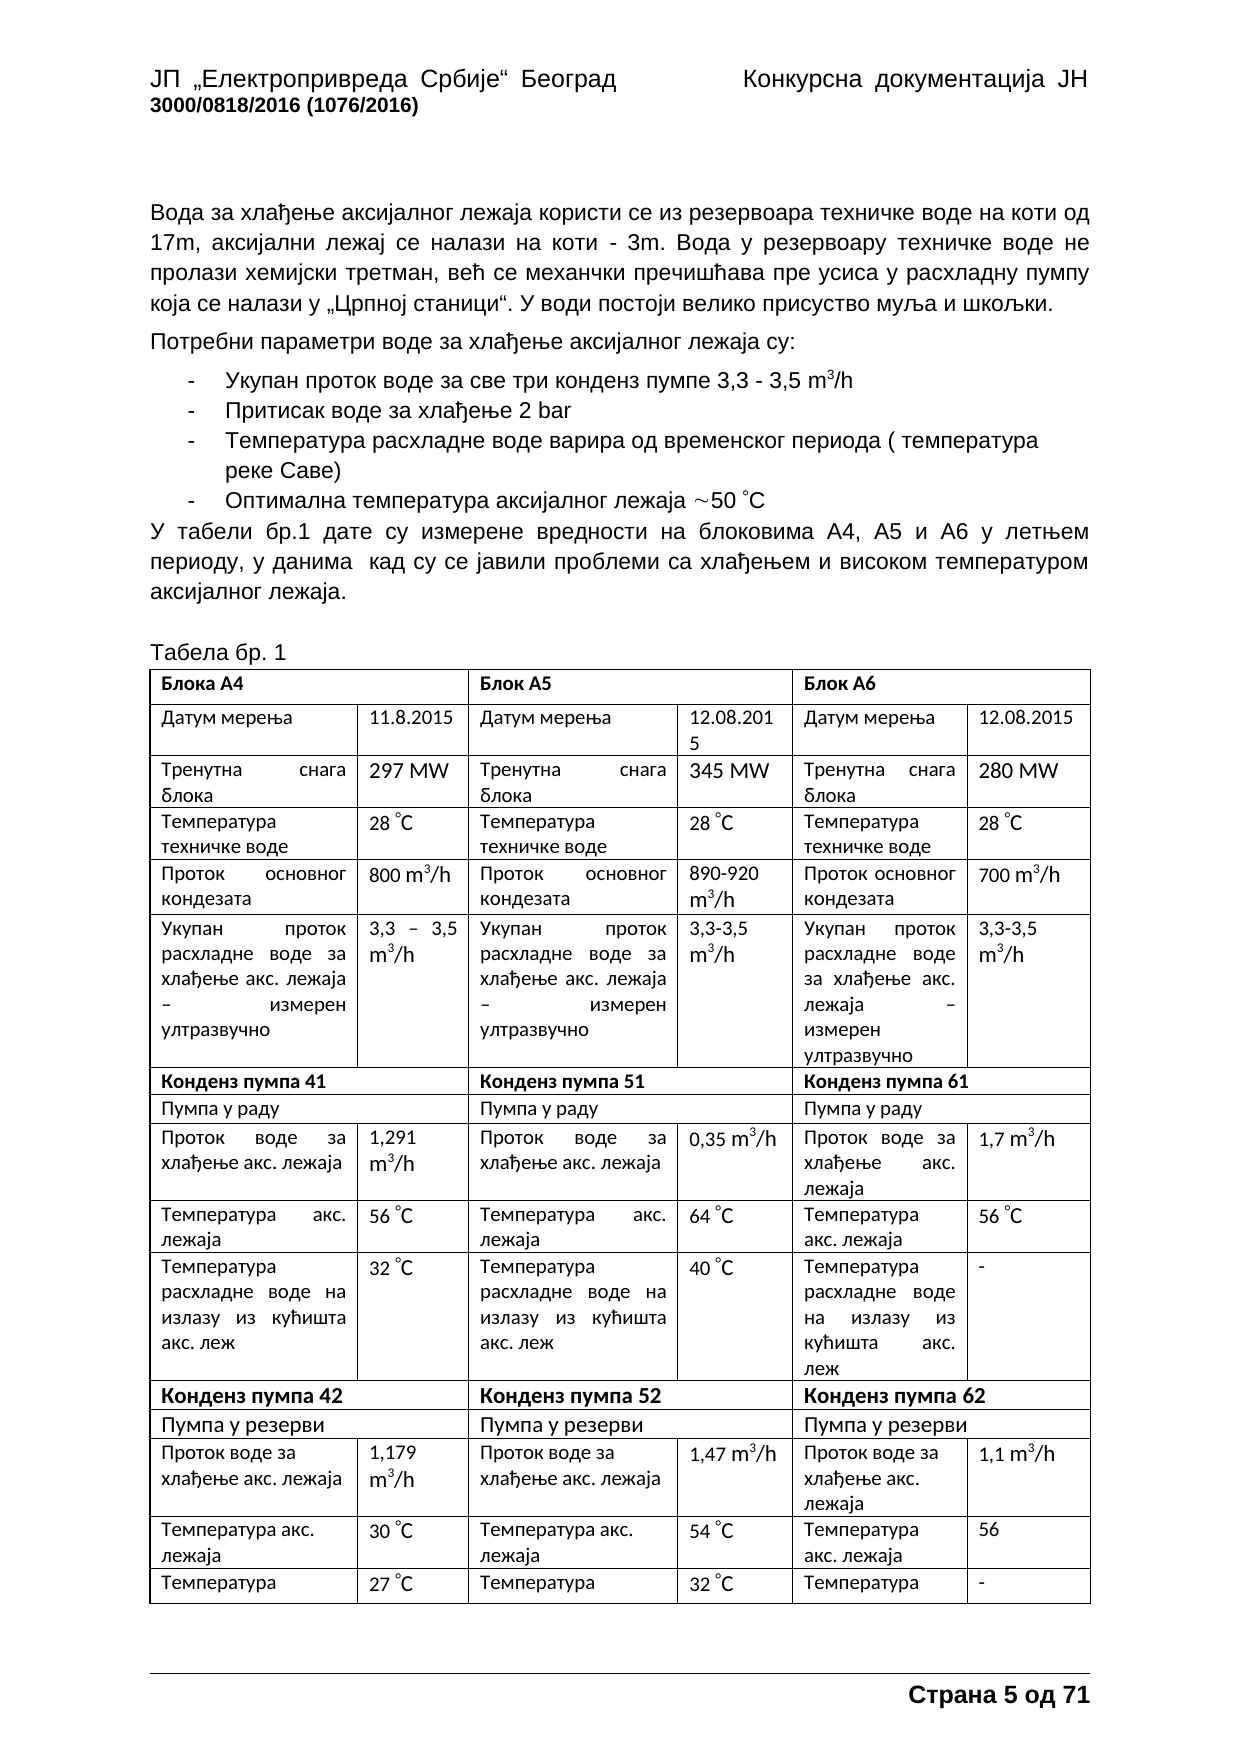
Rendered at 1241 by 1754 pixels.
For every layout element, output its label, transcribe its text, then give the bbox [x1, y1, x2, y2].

table_cell Тренутна снага блока [469, 756, 677, 807]
table_cell 3,3-3,5 m3/h [678, 915, 792, 1067]
table_cell Проток основног кондезата [151, 860, 357, 914]
table_cell Пумпа у раду [151, 1095, 468, 1123]
table_cell 3,3-3,5 m3/h [968, 915, 1090, 1067]
table_cell Конденз пумпа 62 [793, 1381, 1090, 1409]
table_cell 800 m3/h [358, 860, 468, 914]
table_cell Температура акс. лежаја [151, 1517, 357, 1568]
table_cell Пумпа у раду [793, 1095, 1090, 1123]
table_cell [793, 1569, 967, 1603]
table_cell 345 MW [678, 756, 792, 807]
table_cell Температура расхладне воде на излазу из кућишта акс. леж [151, 1253, 357, 1380]
table_cell 700 m3/h [968, 860, 1090, 914]
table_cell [151, 1569, 357, 1603]
table_cell Температура акс. лежаја [793, 1201, 967, 1252]
table_cell Проток воде за хлађење акс. лежаја [793, 1124, 967, 1200]
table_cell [469, 1569, 677, 1603]
table_cell 12.08.2015 [968, 705, 1090, 755]
table_cell Проток основног кондезата [793, 860, 967, 914]
table_cell 3,3 – 3,5 m3/h [358, 915, 468, 1067]
table_cell Пумпа у резерви [793, 1410, 1090, 1438]
table_cell Конденз пумпа 41 [151, 1068, 468, 1094]
table_cell Проток воде за хлађење акс. лежаја [151, 1124, 357, 1200]
table_cell 297 MW [358, 756, 468, 807]
table_cell Температура расхладне воде на излазу из кућишта акс. леж [793, 1253, 967, 1380]
table_cell Температура акс. лежаја [793, 1517, 967, 1568]
table_cell 54 C [678, 1517, 792, 1568]
table_cell Тренутна снага блока [151, 756, 357, 807]
table_cell 28 C [968, 808, 1090, 859]
table_cell 1,291 m3/h [358, 1124, 468, 1200]
table_cell 64 C [678, 1201, 792, 1252]
table_cell Конденз пумпа 42 [151, 1381, 468, 1409]
table_cell 890-920 m3/h [678, 860, 792, 914]
text Потребни параметри воде за хлађење аксијалног лежаја су: [150, 328, 1090, 354]
table_cell 1,7 m3/h [968, 1124, 1090, 1200]
table_cell 40 C [678, 1253, 792, 1380]
list Укупан проток воде за све три конденз пумпе 3,3 - 3,5 m3/h [187, 367, 1090, 393]
table_header Блока А4 [151, 670, 468, 703]
table_cell Температура техничке воде [151, 808, 357, 859]
list Оптимална температура аксијалног лежаја 50 C [187, 487, 1090, 514]
text Вода за хлађење аксијалног лежаја користи се из резервоара техничке воде на коти од 17m, аксијални лежај се налази на коти - 3m. Вода у резервоару техничке воде не пролази хемијски третман, већ се механчки пречишћава пре усиса у расхладну пумпу која се налази у „Црпној станици“. У води постоји велико присуство муља и шкољки. [150, 199, 1090, 316]
table_cell - [968, 1253, 1090, 1380]
table_cell 28 C [678, 808, 792, 859]
table_cell Датум мерења [151, 705, 357, 755]
table_cell 280 MW [968, 756, 1090, 807]
table_cell Температура акс. лежаја [469, 1517, 677, 1568]
table_cell Температура расхладне воде на излазу из кућишта акс. леж [469, 1253, 677, 1380]
table_cell Проток основног кондезата [469, 860, 677, 914]
table_cell Температура техничке воде [469, 808, 677, 859]
table_cell 28 C [358, 808, 468, 859]
table_cell 1,47 m3/h [678, 1439, 792, 1516]
table_cell Укупан проток расхладне воде за хлађење акс. лежаја – измерен ултразвучно [469, 915, 677, 1067]
table_cell 0,35 m3/h [678, 1124, 792, 1200]
text У табели бр.1 дате су измерене вредности на блоковима А4, А5 и А6 у летњем периоду, у данима кад су се јавили проблеми са хлађењем и високом температуром аксијалног лежаја. [150, 518, 1090, 604]
table_header Блок А5 [469, 670, 792, 703]
table_cell Датум мерења [469, 705, 677, 755]
table_cell Температура акс. лежаја [469, 1201, 677, 1252]
table_cell Пумпа у резерви [151, 1410, 468, 1438]
table_cell Пумпа у резерви [469, 1410, 792, 1438]
table_cell 32 C [358, 1253, 468, 1380]
table_cell 56 [968, 1517, 1090, 1568]
table_cell 30 C [358, 1517, 468, 1568]
table_cell Температура акс. лежаја [151, 1201, 357, 1252]
table_cell 11.8.2015 [358, 705, 468, 755]
table_cell Тренутна снага блока [793, 756, 967, 807]
list Температура расхладне воде варира од временског периода ( температура реке Саве) [187, 427, 1090, 484]
table_cell Проток воде за хлађење акс. лежаја [469, 1439, 677, 1516]
table_cell 32 C [678, 1569, 792, 1603]
table_cell Конденз пумпа 51 [469, 1068, 792, 1094]
text Табела бр. 1 [150, 638, 1090, 665]
table_cell Конденз пумпа 52 [469, 1381, 792, 1409]
table_cell 1,179 m3/h [358, 1439, 468, 1516]
table_header Блок А6 [793, 670, 1090, 703]
table_cell Пумпа у раду [469, 1095, 792, 1123]
table_cell Датум мерења [793, 705, 967, 755]
table_cell Укупан проток расхладне воде за хлађење акс. лежаја – измерен ултразвучно [793, 915, 967, 1067]
table_cell Укупан проток расхладне воде за хлађење акс. лежаја – измерен ултразвучно [151, 915, 357, 1067]
table_cell - [968, 1569, 1090, 1603]
table_cell Конденз пумпа 61 [793, 1068, 1090, 1094]
table_cell Проток воде за хлађење акс. лежаја [151, 1439, 357, 1516]
table_cell 27 C [358, 1569, 468, 1603]
table_cell 1,1 m3/h [968, 1439, 1090, 1516]
table_cell Температура техничке воде [793, 808, 967, 859]
table_cell 56 C [968, 1201, 1090, 1252]
table_cell 56 C [358, 1201, 468, 1252]
list Притисак воде за хлађење 2 bar [187, 397, 1090, 423]
table_cell Проток воде за хлађење акс. лежаја [793, 1439, 967, 1516]
table_cell Проток воде за хлађење акс. лежаја [469, 1124, 677, 1200]
table_cell 12.08.2015 [678, 705, 792, 755]
